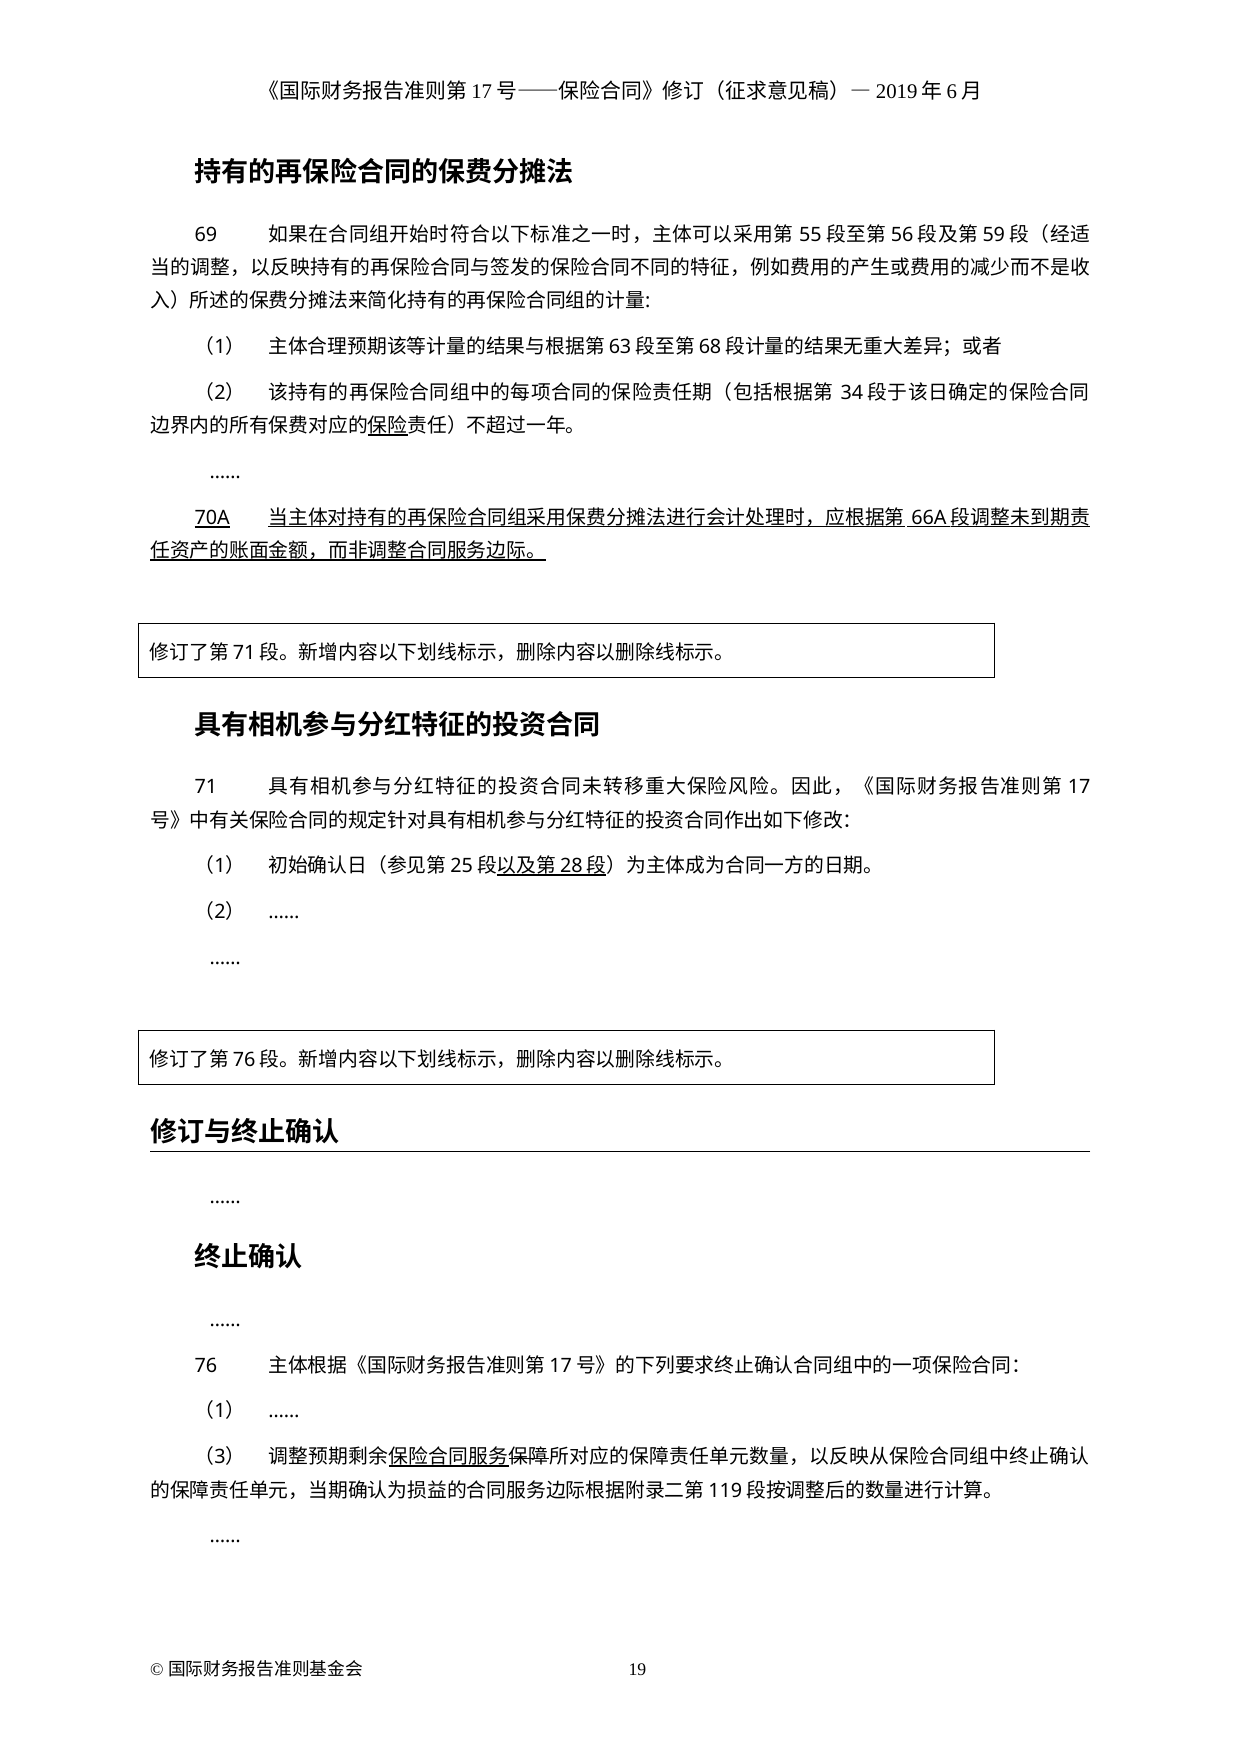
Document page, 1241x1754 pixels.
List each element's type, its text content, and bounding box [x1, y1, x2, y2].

text …… [150, 938, 1090, 971]
text 69 如果在合同组开始时符合以下标准之一时，主体可以采用第55段至第56段及第59段（经适当的调整，以反映持有的再保险合同与签发的保险合同不同的特征，例如费用的产生或费用的减少而不是收入）所述的保费分摊法来简化持有的再保险合同组的计量: [150, 214, 1090, 314]
subtitle 持有的再保险合同的保费分摊法 [194, 150, 1090, 189]
subtitle 具有相机参与分红特征的投资合同 [194, 703, 1090, 742]
text 71 具有相机参与分红特征的投资合同未转移重大保险风险。因此，《国际财务报告准则第17号》中有关保险合同的规定针对具有相机参与分红特征的投资合同作出如下修改： [150, 767, 1090, 834]
text …… [150, 452, 1090, 485]
text （1） 初始确认日（参见第25段以及第28段）为主体成为合同一方的日期。 [150, 846, 1090, 879]
text （1） …… [150, 1391, 1090, 1424]
text （3） 调整预期剩余保险合同服务保障所对应的保障责任单元数量，以反映从保险合同组中终止确认的保障责任单元，当期确认为损益的合同服务边际根据附录二第119段按调整后的数量进行计算。 [150, 1437, 1090, 1504]
text …… [150, 1516, 1090, 1549]
text （2） …… [150, 892, 1090, 925]
text （2） 该持有的再保险合同组中的每项合同的保险责任期（包括根据第34段于该日确定的保险合同边界内的所有保费对应的保险责任）不超过一年。 [150, 373, 1090, 439]
subtitle 终止确认 [194, 1235, 1090, 1274]
text …… [150, 1299, 1090, 1333]
text 修订与终止确认 [150, 1109, 1090, 1151]
text 70A 当主体对持有的再保险合同组采用保费分摊法进行会计处理时，应根据第66A段调整未到期责任资产的账面金额，而非调整合同服务边际。 [150, 498, 1090, 564]
table_header 修订了第76段。新增内容以下划线标示，删除内容以删除线标示。 [139, 1031, 994, 1083]
text 76 主体根据《国际财务报告准则第17号》的下列要求终止确认合同组中的一项保险合同： [150, 1345, 1090, 1379]
text …… [150, 1177, 1090, 1210]
text （1） 主体合理预期该等计量的结果与根据第63段至第68段计量的结果无重大差异；或者 [150, 327, 1090, 360]
table_header 修订了第71段。新增内容以下划线标示，删除内容以删除线标示。 [139, 624, 994, 677]
